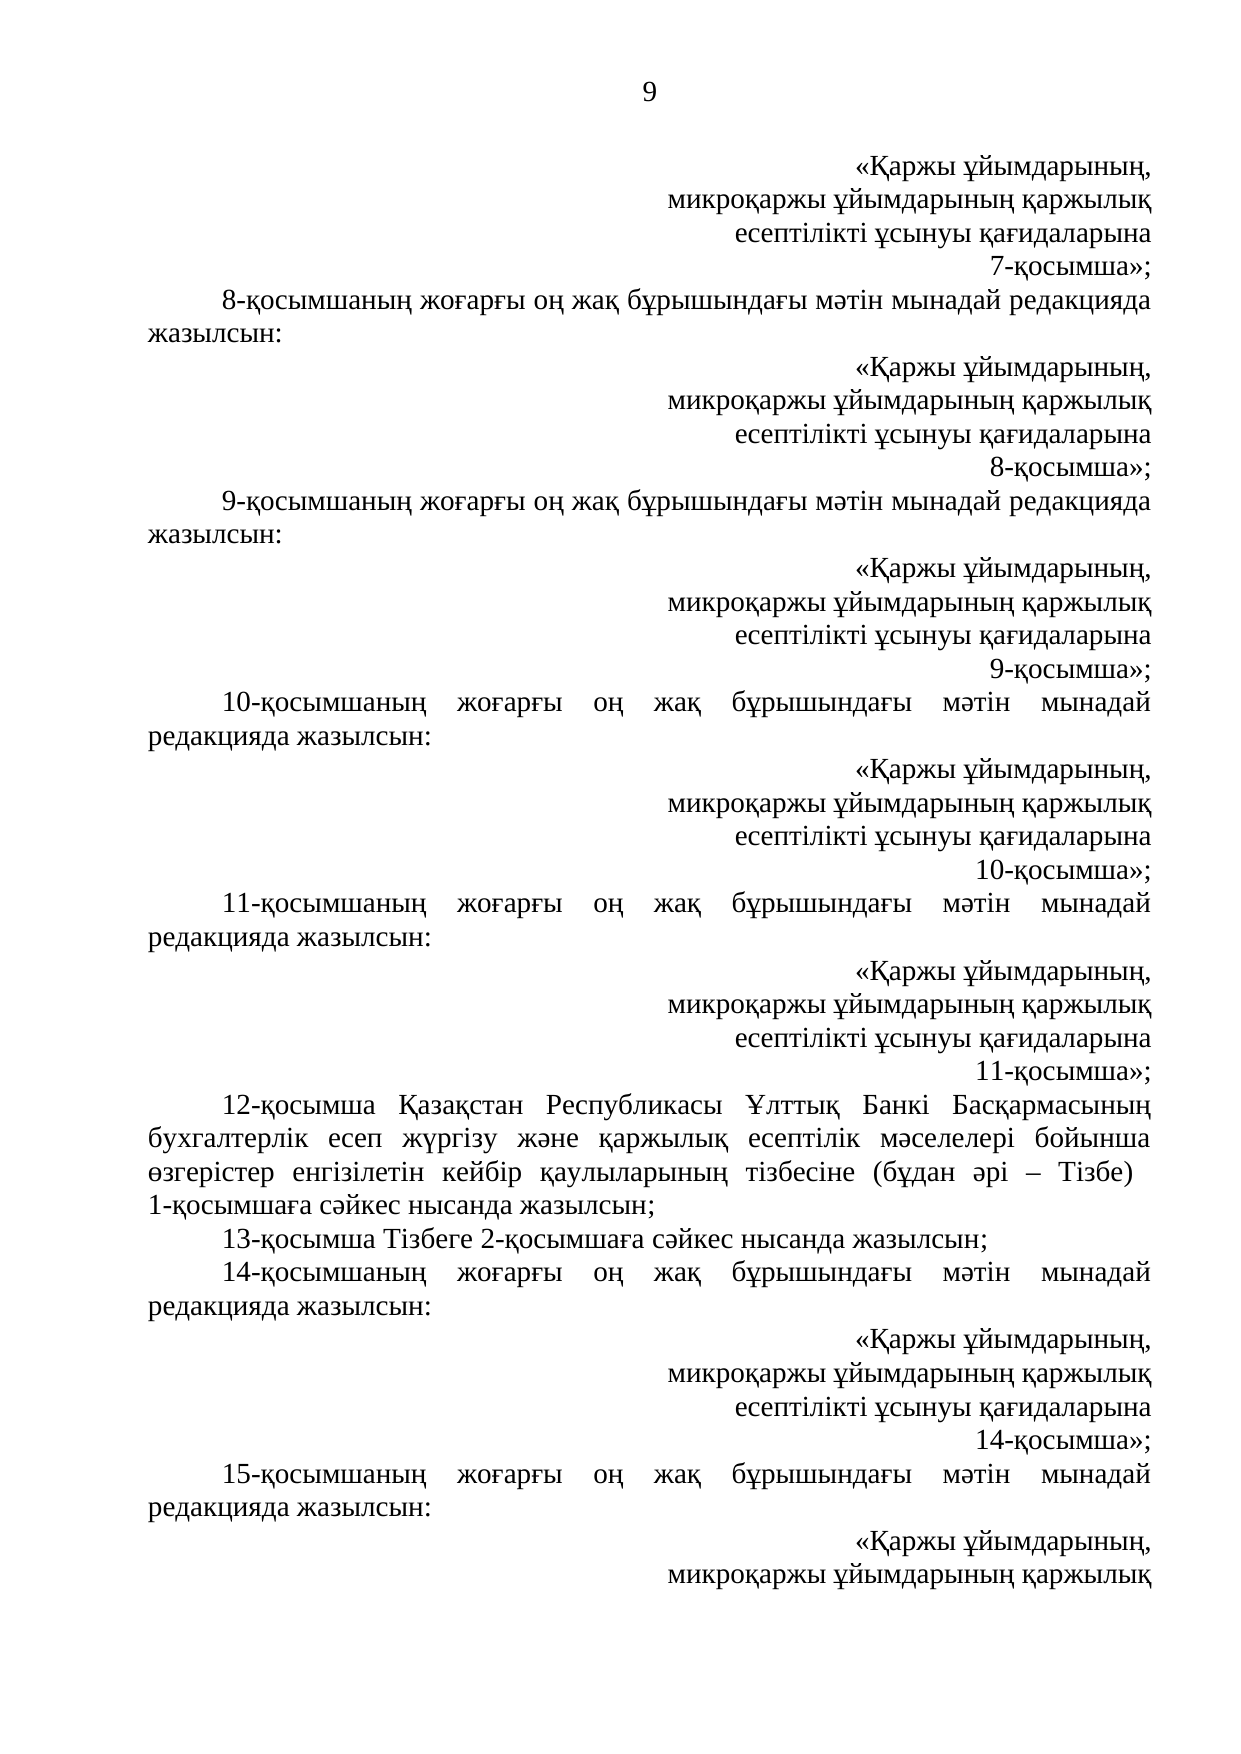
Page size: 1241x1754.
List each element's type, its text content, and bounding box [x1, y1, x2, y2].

text 13-қосымша Тізбеге 2-қосымшаға сәйкес нысанда жазылсын; [148, 1221, 1152, 1254]
text микроқаржы ұйымдарының қаржылық [148, 785, 1152, 818]
text микроқаржы ұйымдарының қаржылық [148, 584, 1152, 617]
text 8-қосымша»; [148, 449, 1152, 483]
text микроқаржы ұйымдарының қаржылық [148, 382, 1152, 416]
text есептiлiктi ұсынуы қағидаларына [148, 1020, 1152, 1053]
text есептiлiктi ұсынуы қағидаларына [148, 818, 1152, 852]
text «Қаржы ұйымдарының, [148, 1523, 1152, 1556]
text 15-қосымшаның жоғарғы оң жақ бұрышындағы мәтін мынадай редакцияда жазылсын: [148, 1456, 1152, 1523]
text микроқаржы ұйымдарының қаржылық [148, 1355, 1152, 1389]
text «Қаржы ұйымдарының, [148, 148, 1152, 181]
text есептiлiктi ұсынуы қағидаларына [148, 215, 1152, 248]
text микроқаржы ұйымдарының қаржылық [148, 1556, 1152, 1590]
text 10-қосымша»; [148, 852, 1152, 886]
text микроқаржы ұйымдарының қаржылық [148, 181, 1152, 215]
text «Қаржы ұйымдарының, [148, 1322, 1152, 1355]
text 8-қосымшаның жоғарғы оң жақ бұрышындағы мәтін мынадай редакцияда жазылсын: [148, 282, 1152, 349]
text есептiлiктi ұсынуы қағидаларына [148, 617, 1152, 651]
text «Қаржы ұйымдарының, [148, 953, 1152, 986]
text «Қаржы ұйымдарының, [148, 751, 1152, 785]
text есептiлiктi ұсынуы қағидаларына [148, 1389, 1152, 1422]
text есептiлiктi ұсынуы қағидаларына [148, 416, 1152, 449]
text «Қаржы ұйымдарының, [148, 349, 1152, 382]
text 10-қосымшаның жоғарғы оң жақ бұрышындағы мәтін мынадай редакцияда жазылсын: [148, 684, 1152, 751]
text 9-қосымшаның жоғарғы оң жақ бұрышындағы мәтін мынадай редакцияда жазылсын: [148, 483, 1152, 550]
text 14-қосымша»; [148, 1422, 1152, 1456]
text 11-қосымша»; [148, 1053, 1152, 1087]
text 9-қосымша»; [148, 651, 1152, 684]
text микроқаржы ұйымдарының қаржылық [148, 986, 1152, 1020]
text «Қаржы ұйымдарының, [148, 550, 1152, 584]
text 11-қосымшаның жоғарғы оң жақ бұрышындағы мәтін мынадай редакцияда жазылсын: [148, 886, 1152, 953]
text 7-қосымша»; [148, 248, 1152, 282]
text 12-қосымша Қазақстан Республикасы Ұлттық Банкі Басқармасының бухгалтерлік есеп жүргізу және қаржылық есептілік мәселелері бойынша өзгерістер енгізілетін кейбір қаулыларының тізбесіне (бұдан әрі – Тізбе) 1-қосымшаға сәйкес нысанда жазылсын; [148, 1087, 1152, 1221]
text 14-қосымшаның жоғарғы оң жақ бұрышындағы мәтін мынадай редакцияда жазылсын: [148, 1254, 1152, 1322]
